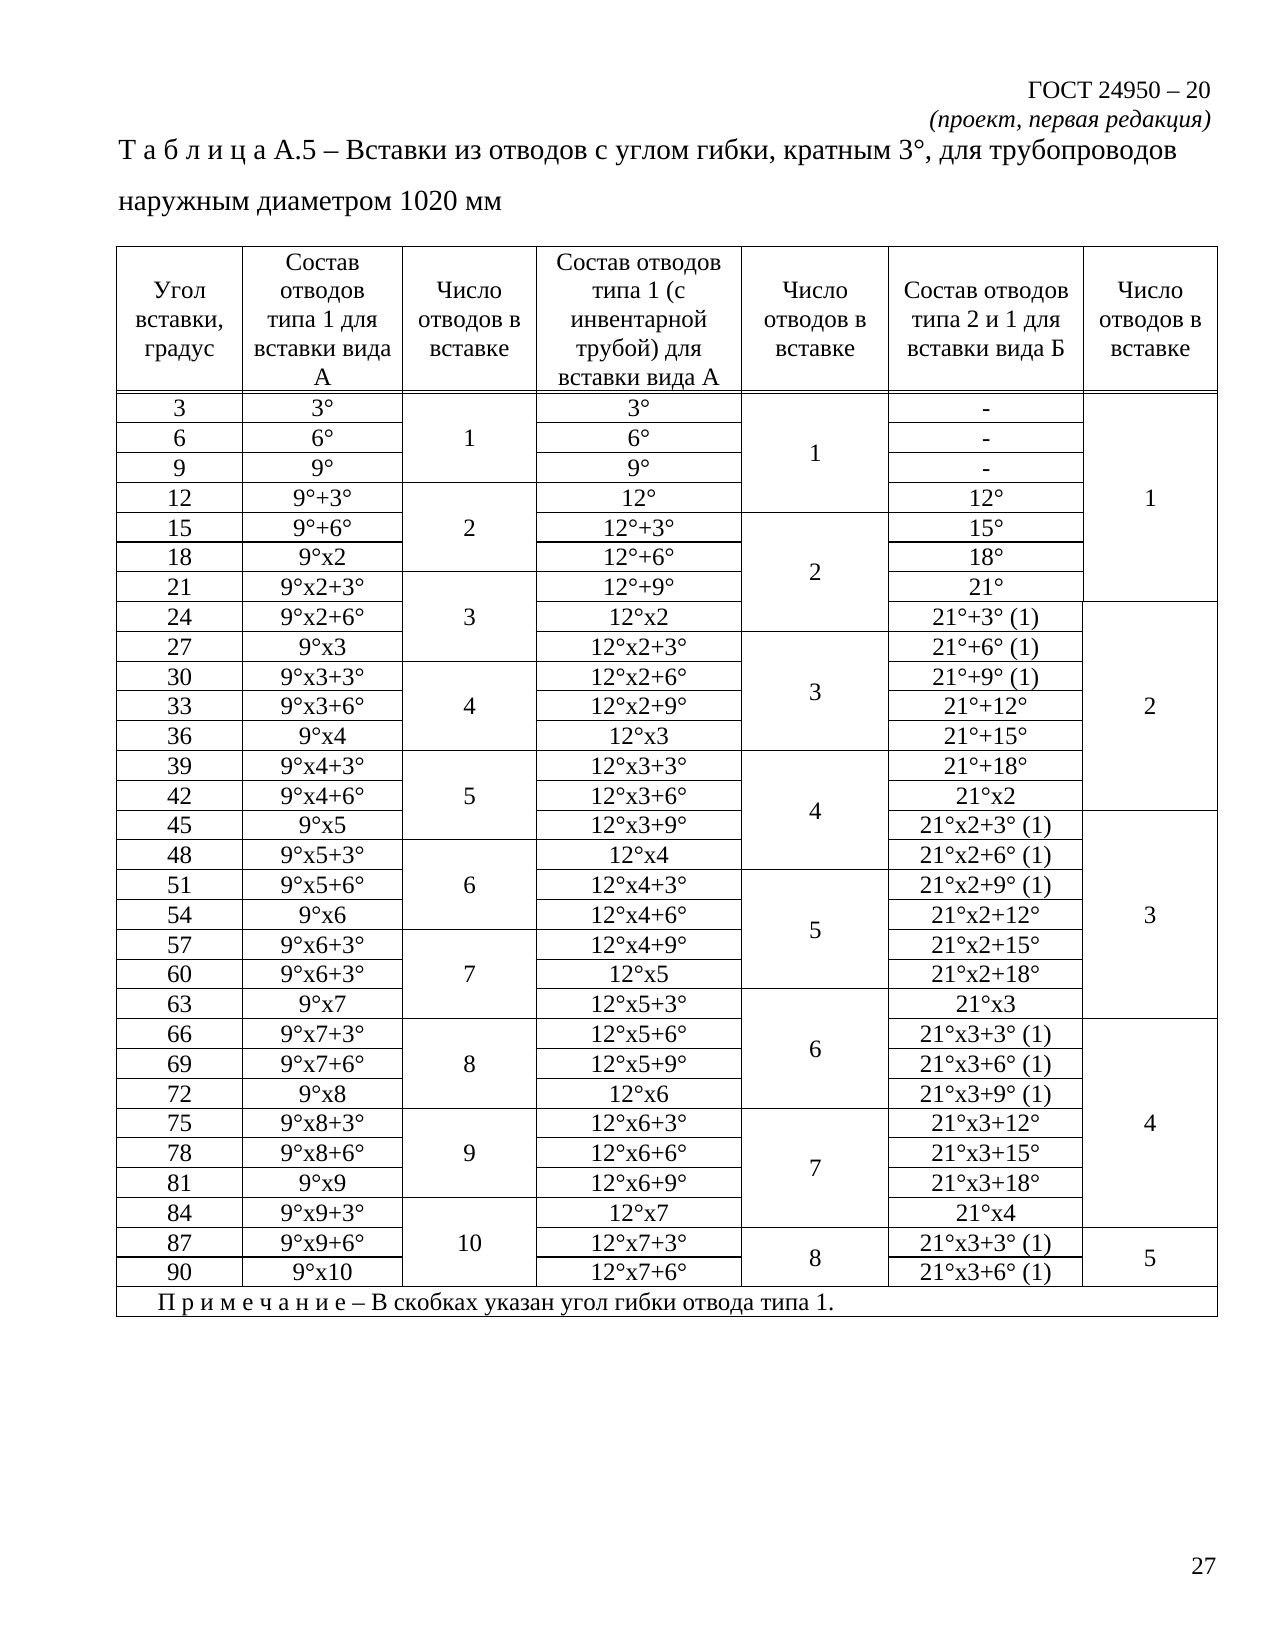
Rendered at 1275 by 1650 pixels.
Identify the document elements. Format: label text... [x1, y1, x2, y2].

table_cell 4 [403, 662, 536, 750]
table_cell - [889, 453, 1083, 482]
table_cell 75 [117, 1109, 242, 1137]
table_cell 48 [117, 840, 242, 869]
table_cell 45 [117, 811, 242, 839]
table_cell 9°х8 [243, 1079, 402, 1107]
table_cell 12°х6 [537, 1079, 741, 1107]
table_cell 6° [243, 423, 402, 452]
table_cell 7 [742, 1109, 888, 1227]
table_cell 12° [889, 483, 1083, 512]
table_cell 18° [889, 543, 1083, 571]
table_cell 1 [742, 394, 888, 512]
table_cell 3 [403, 572, 536, 661]
table_cell 51 [117, 870, 242, 899]
table_cell 9°х7+6° [243, 1049, 402, 1078]
table_cell 9°х9 [243, 1168, 402, 1197]
table_cell 1 [1084, 394, 1217, 601]
table_cell 12°х5+3° [537, 989, 741, 1018]
table_cell 21°х3+9° (1) [889, 1079, 1082, 1107]
table_cell - [889, 394, 1083, 422]
table_cell 21°х3 [889, 989, 1082, 1018]
table_cell 2 [1083, 602, 1217, 809]
table_cell 12°х2 [537, 602, 741, 631]
table_cell 60 [117, 960, 242, 988]
table_cell 9°х3 [243, 632, 402, 661]
table_cell 90 [117, 1258, 242, 1286]
table_cell 9 [403, 1109, 536, 1197]
table_cell 87 [117, 1228, 242, 1256]
table_cell 9°х4 [243, 721, 402, 750]
table_cell 63 [117, 989, 242, 1018]
table_cell 57 [117, 930, 242, 958]
table_cell 12°+3° [537, 513, 741, 541]
table_cell 9°х5+6° [243, 870, 402, 899]
table_cell 21°х3+3° (1) [889, 1228, 1082, 1256]
table_cell 12°х2+6° [537, 662, 741, 690]
table_header Состав отводов типа 2 и 1 для вставки вида Б [889, 247, 1083, 390]
table_cell 21°+18° [889, 751, 1082, 780]
table_cell 81 [117, 1168, 242, 1197]
table_cell 84 [117, 1198, 242, 1227]
table_cell 21°х2 [889, 781, 1082, 809]
table_cell 21°х3+3° (1) [889, 1019, 1082, 1048]
table_cell 6° [537, 423, 741, 452]
table_cell 5 [403, 751, 536, 839]
table_cell 1 [403, 394, 536, 482]
table_cell 8 [742, 1228, 888, 1286]
table_cell 21 [117, 572, 242, 601]
table_cell 21°х2+18° [889, 960, 1082, 988]
table_cell 12°х5 [537, 960, 741, 988]
table_cell 27 [117, 632, 242, 661]
table_cell 9°х5 [243, 811, 402, 839]
table_cell 9°х3+6° [243, 691, 402, 720]
table_cell 12°х4+9° [537, 930, 741, 958]
table_cell 21°х2+12° [889, 900, 1082, 929]
table_cell 66 [117, 1019, 242, 1048]
table_cell 12°х6+6° [537, 1138, 741, 1167]
table_cell 9°х2+3° [243, 572, 402, 601]
table_cell 9°х2 [243, 543, 402, 571]
table_cell 21°х2+6° (1) [889, 840, 1082, 869]
table_cell 12°х7 [537, 1198, 741, 1227]
table_cell 30 [117, 662, 242, 690]
table_cell 72 [117, 1079, 242, 1107]
table_cell 21°х3+6° (1) [889, 1258, 1082, 1286]
table_cell 9°х7 [243, 989, 402, 1018]
table_cell 21°+9° (1) [889, 662, 1082, 690]
table_cell 12 [117, 483, 242, 512]
table_cell 12°х5+9° [537, 1049, 741, 1078]
table_cell - [889, 423, 1083, 452]
table_cell 12° [537, 483, 741, 512]
table_cell 9°+6° [243, 513, 402, 541]
table_cell 9°х3+3° [243, 662, 402, 690]
table_cell 54 [117, 900, 242, 929]
table_cell 6 [403, 840, 536, 929]
table_cell 9°х9+3° [243, 1198, 402, 1227]
table_cell 18 [117, 543, 242, 571]
table_cell 9°х10 [243, 1258, 402, 1286]
table_cell 21°х2+9° (1) [889, 870, 1082, 899]
table_cell 9°х6+3° [243, 960, 402, 988]
table_cell 9 [117, 453, 242, 482]
table_cell 12°х7+3° [537, 1228, 741, 1256]
table_cell 4 [742, 751, 888, 869]
table_header Угол вставки, градус [117, 247, 242, 390]
table_cell 12°х5+6° [537, 1019, 741, 1048]
table_cell 12°х7+6° [537, 1258, 741, 1286]
table_cell 9°х4+3° [243, 751, 402, 780]
table_cell 15 [117, 513, 242, 541]
table_cell 21°+6° (1) [889, 632, 1082, 661]
text Т а б л и ц а А.5 – Вставки из отводов с углом гибки, кратным 3°, для трубопроводов наружным диаметром 1020 мм [118, 132, 1216, 216]
table_cell 21°х3+15° [889, 1138, 1082, 1167]
table_cell 9°х9+6° [243, 1228, 402, 1256]
table_cell 42 [117, 781, 242, 809]
table_cell 9°х8+6° [243, 1138, 402, 1167]
table_cell 12°х3+6° [537, 781, 741, 809]
table_cell 33 [117, 691, 242, 720]
table_cell 2 [742, 513, 888, 631]
table_cell 8 [403, 1019, 536, 1107]
table_cell 6 [117, 423, 242, 452]
table_cell 5 [1083, 1228, 1217, 1286]
table_cell 12°х4 [537, 840, 741, 869]
table_cell 12°+6° [537, 543, 741, 571]
table_cell 3 [1083, 811, 1217, 1018]
table_cell 12°+9° [537, 572, 741, 601]
table_cell 9°х5+3° [243, 840, 402, 869]
table_cell 9°х4+6° [243, 781, 402, 809]
table_cell 21°х3+18° [889, 1168, 1082, 1197]
table_cell 21°х2+15° [889, 930, 1082, 958]
table_cell 3 [742, 632, 888, 750]
table_cell 3° [537, 394, 741, 422]
table_cell 9°х6 [243, 900, 402, 929]
table_cell 5 [742, 870, 888, 988]
table_cell 15° [889, 513, 1083, 541]
table_cell 36 [117, 721, 242, 750]
table_cell 9° [243, 453, 402, 482]
table_cell 69 [117, 1049, 242, 1078]
table_cell 12°х3 [537, 721, 741, 750]
table_cell 12°х2+3° [537, 632, 741, 661]
table_cell 9°х6+3° [243, 930, 402, 958]
table_cell 12°х2+9° [537, 691, 741, 720]
table_cell 78 [117, 1138, 242, 1167]
table_cell 6 [742, 989, 888, 1107]
table_cell 9°х2+6° [243, 602, 402, 631]
table_cell 12°х4+3° [537, 870, 741, 899]
table_cell 3 [117, 394, 242, 422]
table_header Число отводов в вставке [1084, 247, 1217, 390]
table_cell 12°х6+9° [537, 1168, 741, 1197]
table_header Состав отводов типа 1 (с инвентарной трубой) для вставки вида А [537, 247, 741, 390]
table_cell 3° [243, 394, 402, 422]
table_cell 24 [117, 602, 242, 631]
table_cell 12°х3+3° [537, 751, 741, 780]
table_cell П р и м е ч а н и е – В скобках указан угол гибки отвода типа 1. [117, 1287, 1217, 1316]
table_cell 21°х4 [889, 1198, 1082, 1227]
table_cell 7 [403, 930, 536, 1018]
table_cell 12°х3+9° [537, 811, 741, 839]
table_cell 21° [889, 572, 1083, 601]
table_cell 21°х3+12° [889, 1109, 1082, 1137]
table_cell 2 [403, 483, 536, 571]
table_cell 21°х3+6° (1) [889, 1049, 1082, 1078]
table_cell 21°+15° [889, 721, 1082, 750]
table_cell 21°х2+3° (1) [889, 811, 1082, 839]
table_cell 9°х8+3° [243, 1109, 402, 1137]
table_header Число отводов в вставке [742, 247, 888, 390]
table_header Число отводов в вставке [403, 247, 536, 390]
table_cell 9°+3° [243, 483, 402, 512]
table_cell 21°+3° (1) [889, 602, 1082, 631]
table_cell 9°х7+3° [243, 1019, 402, 1048]
table_cell 12°х6+3° [537, 1109, 741, 1137]
table_cell 12°х4+6° [537, 900, 741, 929]
table_cell 9° [537, 453, 741, 482]
table_cell 21°+12° [889, 691, 1082, 720]
table_cell 39 [117, 751, 242, 780]
table_header Состав отводов типа 1 для вставки вида А [243, 247, 402, 390]
table_cell 10 [403, 1198, 536, 1286]
table_cell 4 [1083, 1019, 1217, 1227]
